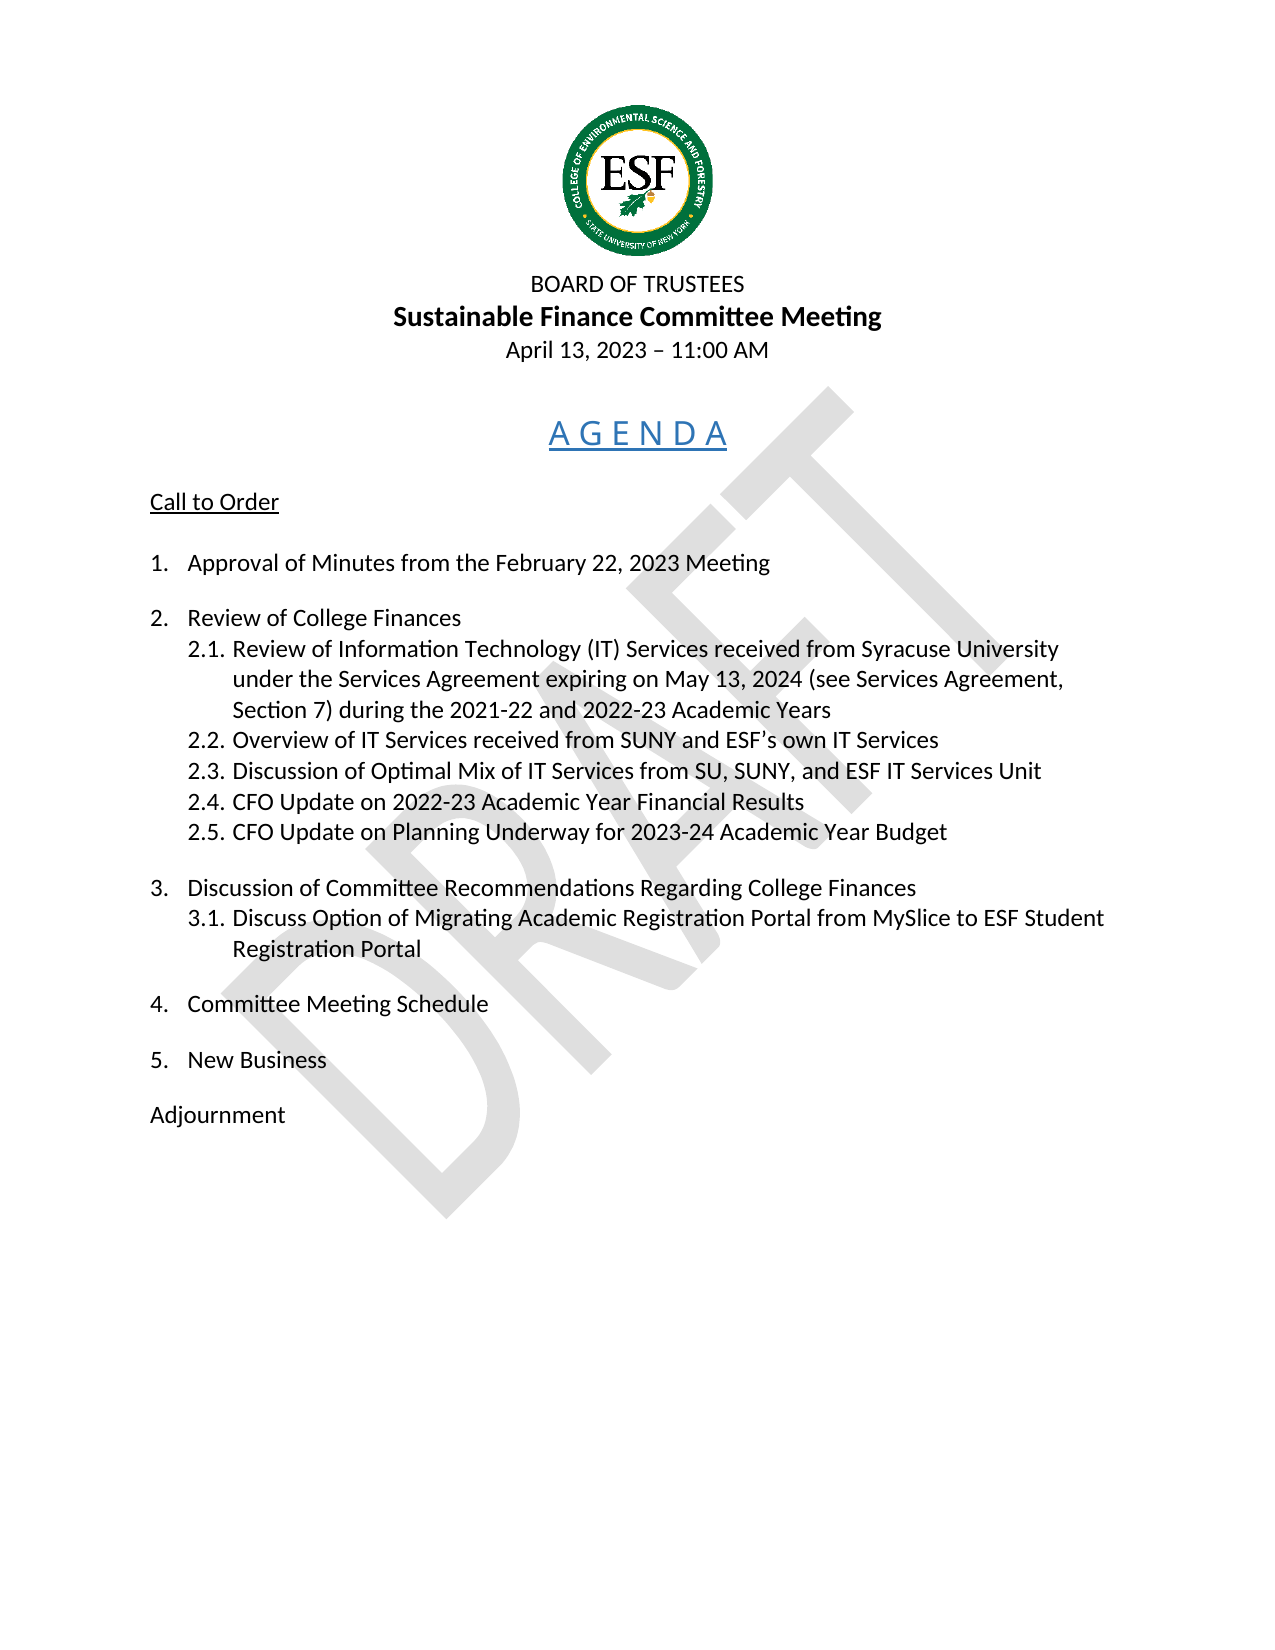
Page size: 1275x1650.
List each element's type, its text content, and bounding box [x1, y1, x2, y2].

text Call to Order [150, 486, 1125, 517]
list CFO Update on 2022-23 Academic Year Financial Results [187, 786, 1125, 816]
text April 13, 2023 – 11:00 AM [150, 334, 1125, 365]
list Approval of Minutes from the February 22, 2023 Meeting [150, 547, 1125, 578]
subtitle A G E N D A [150, 410, 1125, 456]
list Discuss Option of Migrating Academic Registration Portal from MySlice to ESF Student Registration Portal [187, 902, 1125, 963]
text Sustainable Finance Committee Meeting [150, 298, 1125, 334]
list Review of College Finances [150, 603, 1125, 633]
list CFO Update on Planning Underway for 2023-24 Academic Year Budget [187, 816, 1125, 847]
list Discussion of Optimal Mix of IT Services from SU, SUNY, and ESF IT Services Unit [187, 755, 1125, 786]
text Adjournment [150, 1099, 1125, 1130]
list Committee Meeting Schedule [150, 988, 1125, 1019]
list New Business [150, 1044, 1125, 1074]
picture [562, 105, 713, 256]
list Discussion of Committee Recommendations Regarding College Finances [150, 872, 1125, 902]
list Review of Information Technology (IT) Services received from Syracuse University under the Services Agreement expiring on May 13, 2024 (see Services Agreement, Section 7) during the 2021-22 and 2022-23 Academic Years [187, 633, 1125, 725]
list Overview of IT Services received from SUNY and ESF’s own IT Services [187, 725, 1125, 755]
text BOARD OF TRUSTEES [150, 268, 1125, 298]
